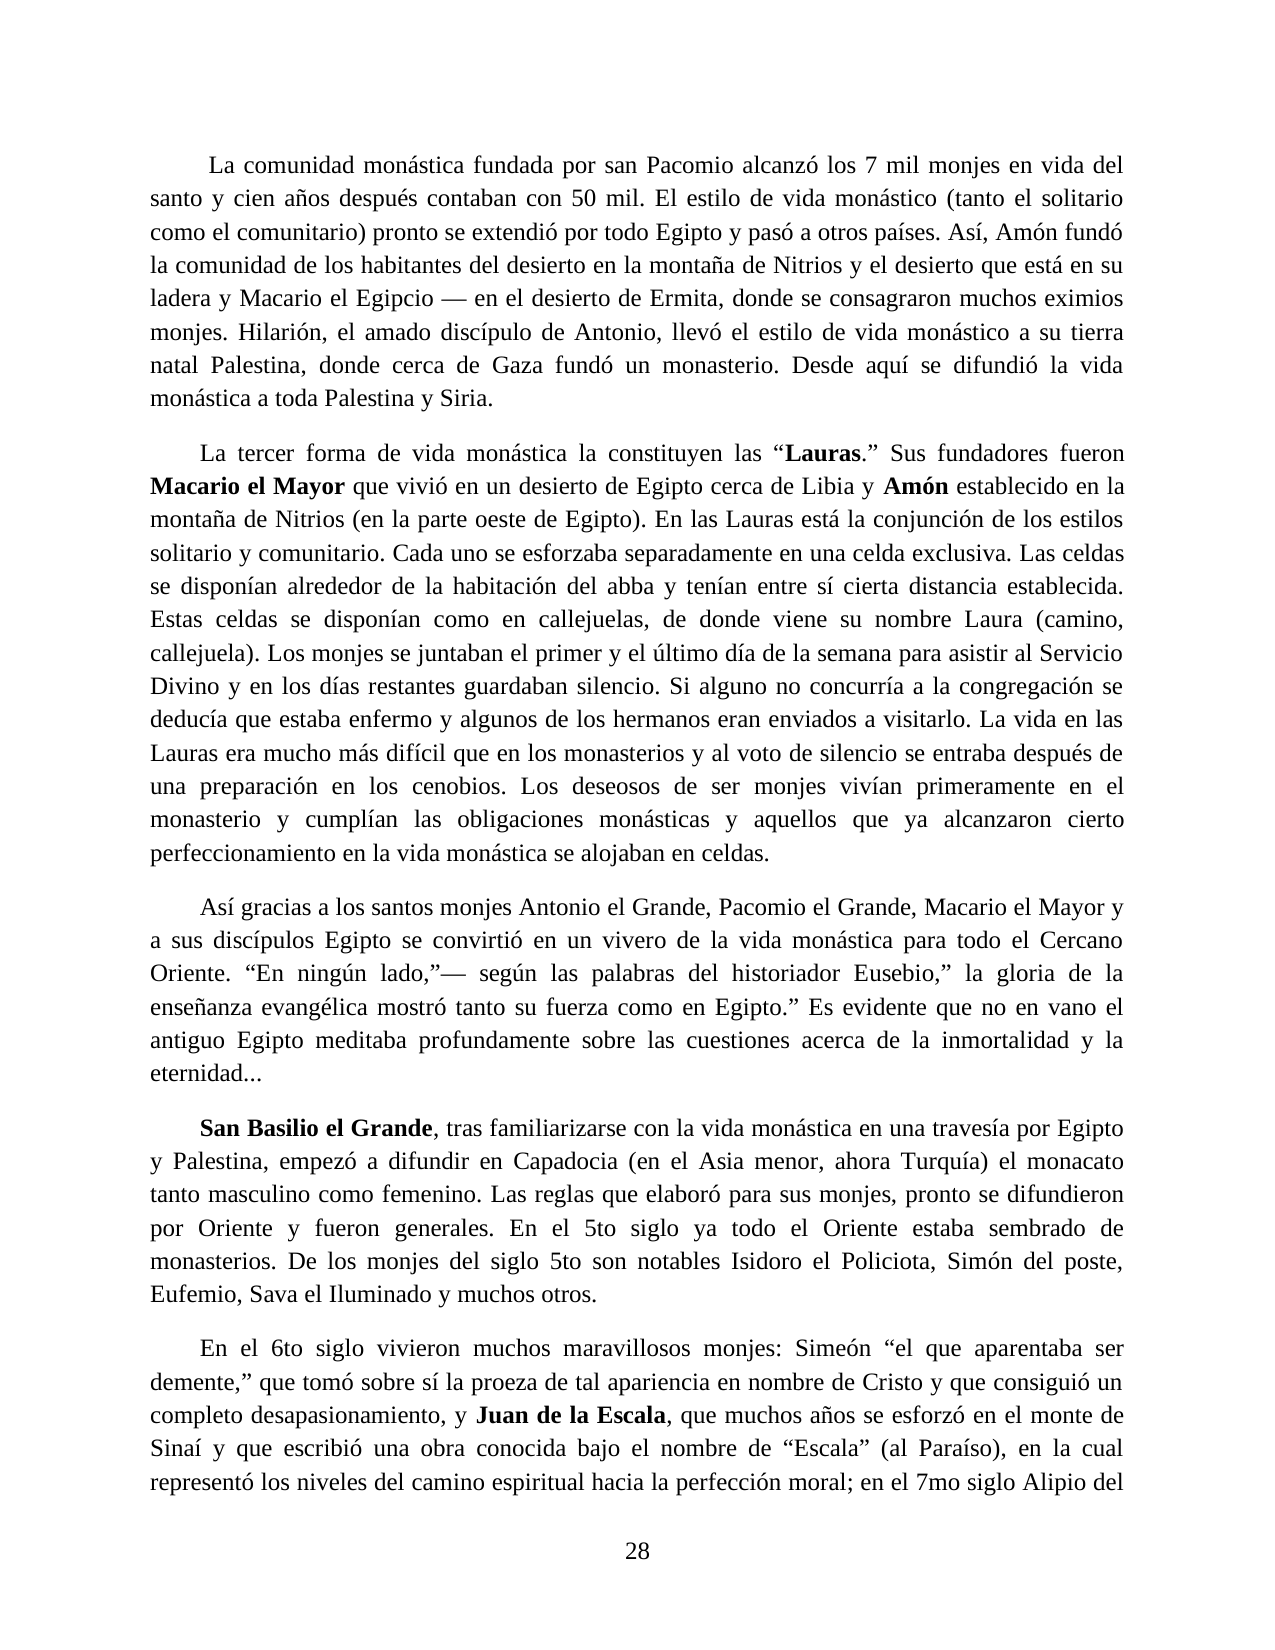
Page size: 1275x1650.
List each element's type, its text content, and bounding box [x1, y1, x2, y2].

text Así gracias a los santos monjes Antonio el Grande, Pacomio el Grande, Macario el Mayor y a sus discípulos Egipto se convirtió en un vivero de la vida monástica para todo el Cercano Oriente. “En ningún lado,”— según las palabras del historiador Eusebio,” la gloria de la enseñanza evangélica mostró tanto su fuerza como en Egipto.” Es evidente que no en vano el antiguo Egipto meditaba profundamente sobre las cuestiones acerca de la inmortalidad y la eternidad... [150, 892, 1125, 1087]
text La tercer forma de vida monástica la constituyen las “Lauras.” Sus fundadores fueron Macario el Mayor que vivió en un desierto de Egipto cerca de Libia y Amón establecido en la montaña de Nitrios (en la parte oeste de Egipto). En las Lauras está la conjunción de los estilos solitario y comunitario. Cada uno se esforzaba separadamente en una celda exclusiva. Las celdas se disponían alrededor de la habitación del abba y tenían entre sí cierta distancia establecida. Estas celdas se disponían como en callejuelas, de donde viene su nombre Laura (camino, callejuela). Los monjes se juntaban el primer y el último día de la semana para asistir al Servicio Divino y en los días restantes guardaban silencio. Si alguno no concurría a la congregación se deducía que estaba enfermo y algunos de los hermanos eran enviados a visitarlo. La vida en las Lauras era mucho más difícil que en los monasterios y al voto de silencio se entraba después de una preparación en los cenobios. Los deseosos de ser monjes vivían primeramente en el monasterio y cumplían las obligaciones monásticas y aquellos que ya alcanzaron cierto perfeccionamiento en la vida monástica se alojaban en celdas. [150, 437, 1125, 867]
text San Basilio el Grande, tras familiarizarse con la vida monástica en una travesía por Egipto y Palestina, empezó a difundir en Capadocia (en el Asia menor, ahora Turquía) el monacato tanto masculino como femenino. Las reglas que elaboró para sus monjes, pronto se difundieron por Oriente y fueron generales. En el 5to siglo ya todo el Oriente estaba sembrado de monasterios. De los monjes del siglo 5to son notables Isidoro el Policiota, Simón del poste, Eufemio, Sava el Iluminado y muchos otros. [150, 1112, 1125, 1308]
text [150, 1333, 1125, 1496]
text La comunidad monástica fundada por san Pacomio alcanzó los 7 mil monjes en vida del santo y cien años después contaban con 50 mil. El estilo de vida monástico (tanto el solitario como el comunitario) pronto se extendió por todo Egipto y pasó a otros países. Así, Amón fundó la comunidad de los habitantes del desierto en la montaña de Nitrios y el desierto que está en su ladera y Macario el Egipcio — en el desierto de Ermita, donde se consagraron muchos eximios monjes. Hilarión, el amado discípulo de Antonio, llevó el estilo de vida monástico a su tierra natal Palestina, donde cerca de Gaza fundó un monasterio. Desde aquí se difundió la vida monástica a toda Palestina y Siria. [150, 150, 1125, 412]
